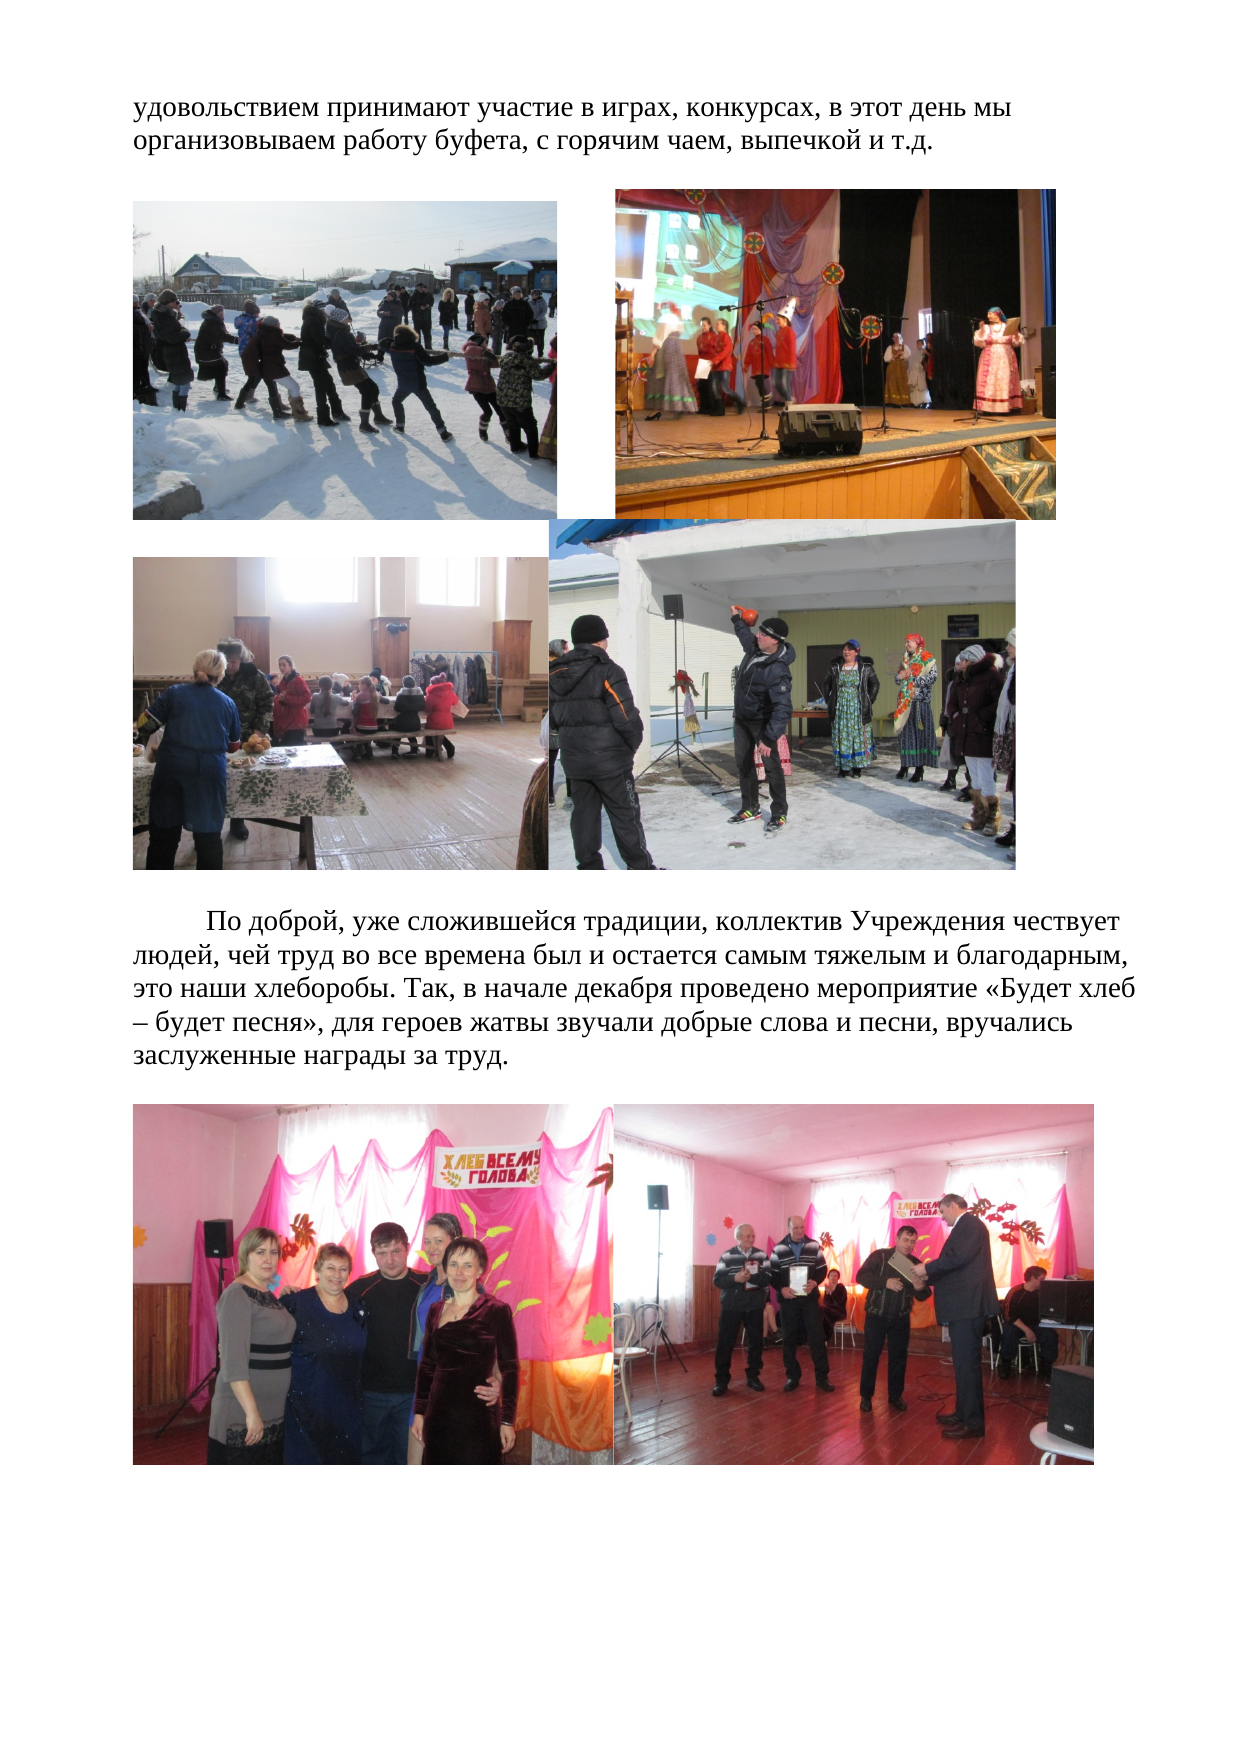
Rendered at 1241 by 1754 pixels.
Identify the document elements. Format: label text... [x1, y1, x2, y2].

picture [132, 1104, 1094, 1465]
text По доброй, уже сложившейся традиции, коллектив Учреждения чествует людей, чей труд во все времена был и остается самым тяжелым и благодарным, это наши хлеборобы. Так, в начале декабря проведено мероприятие «Будет хлеб – будет песня», для героев жатвы звучали добрые слова и песни, вручались заслуженные награды за труд. [133, 903, 1152, 1071]
picture [132, 189, 1056, 870]
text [133, 89, 1152, 156]
